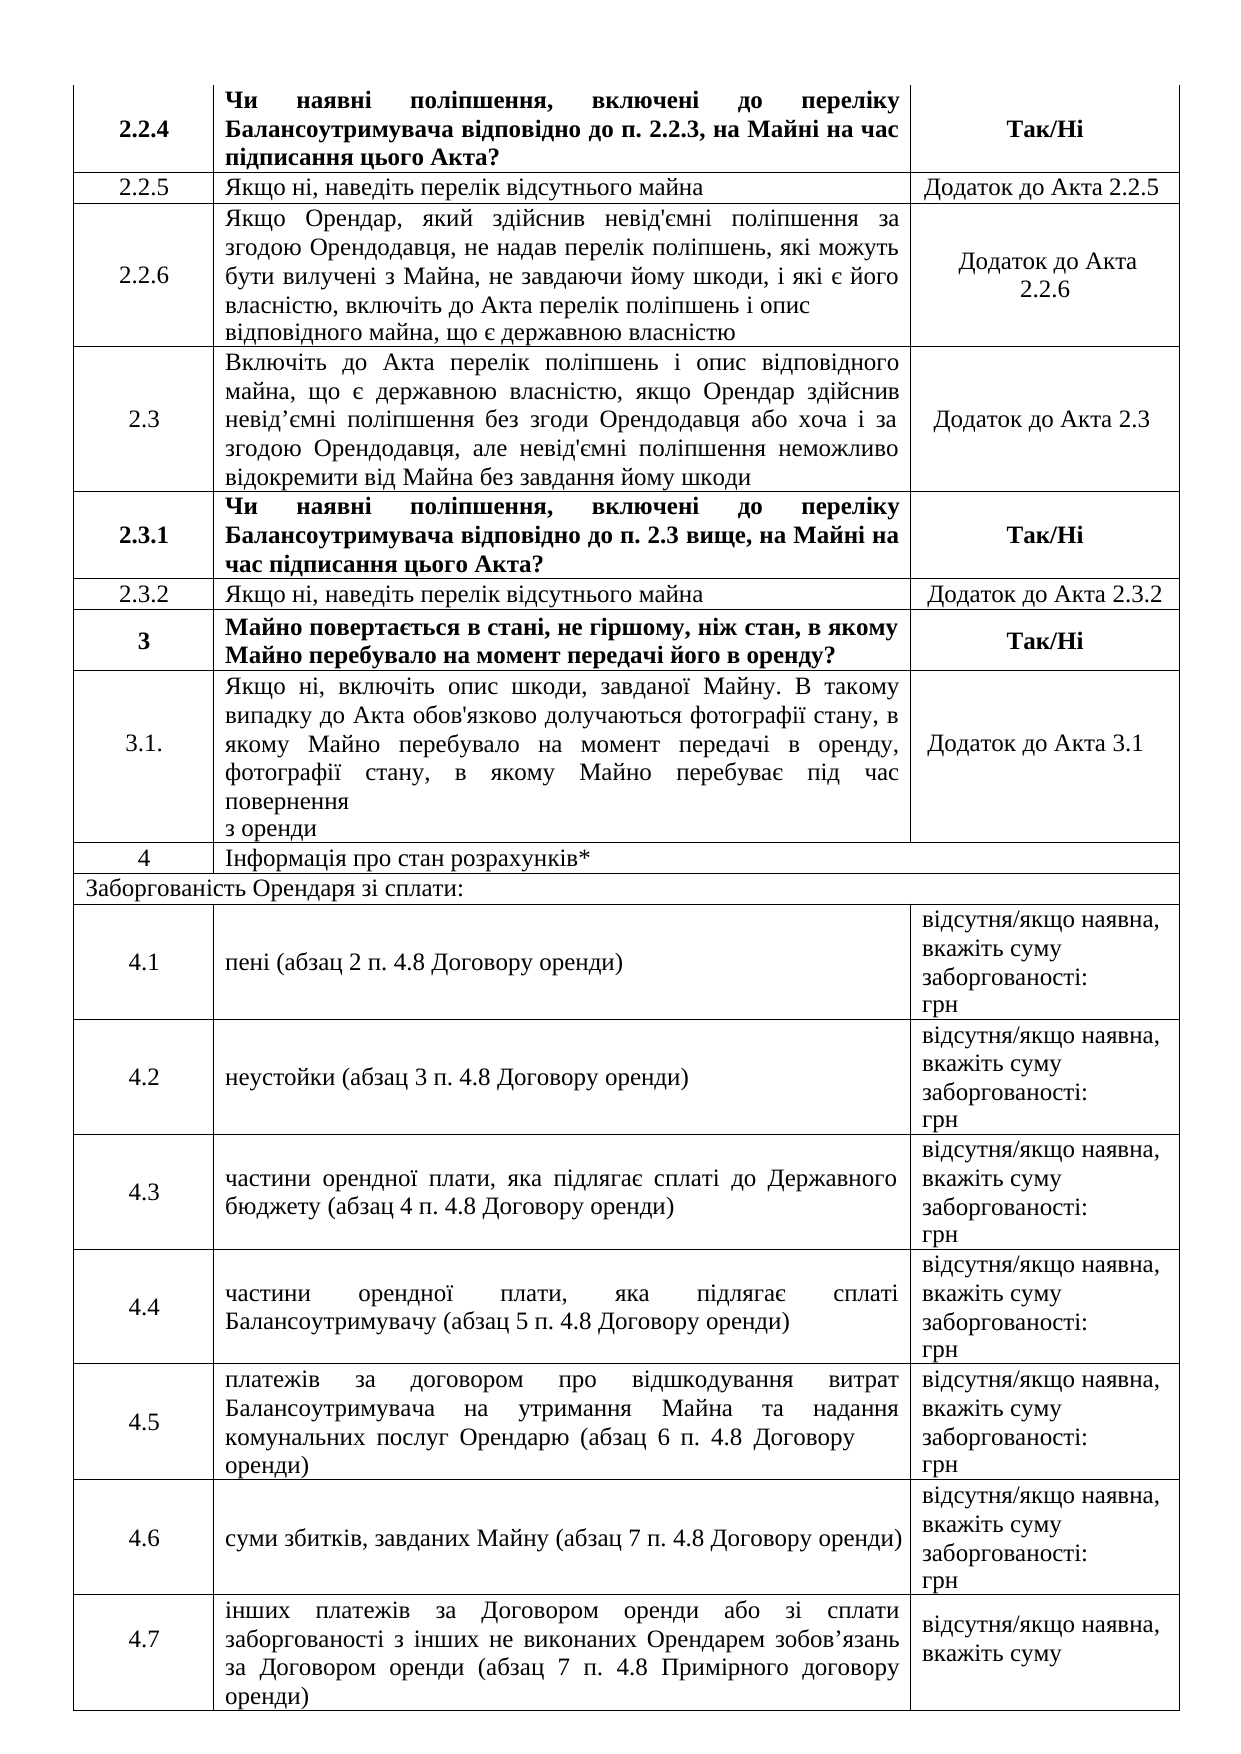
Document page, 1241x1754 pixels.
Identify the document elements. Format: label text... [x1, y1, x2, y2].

table_cell 4.3 [74, 1135, 213, 1248]
table_cell 4.5 [74, 1364, 213, 1479]
table_cell відсутня/якщо наявна, вкажіть суму заборгованості: грн [911, 1250, 1179, 1363]
table_header 2.2.4 [74, 85, 213, 172]
table_cell Якщо ні, наведіть перелік відсутнього майна [214, 173, 910, 202]
table_cell відсутня/якщо наявна, вкажіть суму заборгованості: грн [911, 905, 1179, 1019]
table_cell пені (абзац 2 п. 4.8 Договору оренди) [214, 905, 910, 1019]
table_header Чи наявні поліпшення, включені до переліку Балансоутримувача відповідно до п. 2.2.3, на Майні на час підписання цього Акта? [214, 85, 910, 172]
table_cell 2.3.2 [74, 579, 213, 609]
table_cell Заборгованість Орендаря зі сплати: [74, 874, 1179, 903]
table_cell Інформація про стан розрахунків* [214, 843, 1179, 873]
table_cell 2.3.1 [74, 492, 213, 578]
table_cell Чи наявні поліпшення, включені до переліку Балансоутримувача відповідно до п. 2.3 вище, на Майні на час підписання цього Акта? [214, 492, 910, 578]
table_cell Додаток до Акта 2.3 [911, 347, 1179, 491]
table_cell Додаток до Акта 2.2.6 [911, 204, 1179, 346]
table_cell неустойки (абзац 3 п. 4.8 Договору оренди) [214, 1020, 910, 1133]
table_cell Включіть до Акта перелік поліпшень і опис відповідного майна, що є державною власністю, якщо Орендар здійснив невід’ємні поліпшення без згоди Орендодавця або хоча і за згодою Орендодавця, але невід'ємні поліпшення неможливо відокремити від Майна без завдання йому шкоди [214, 347, 910, 491]
table_cell Додаток до Акта 3.1 [911, 671, 1179, 842]
table_cell 2.2.5 [74, 173, 213, 202]
table_cell Якщо ні, включіть опис шкоди, завданої Майну. В такому випадку до Акта обов'язково долучаються фотографії стану, в якому Майно перебувало на момент передачі в оренду, фотографії стану, в якому Майно перебуває під час повернення з оренди [214, 671, 910, 842]
table_cell 4.4 [74, 1250, 213, 1363]
table_cell 2.3 [74, 347, 213, 491]
table_cell Якщо Орендар, який здійснив невід'ємні поліпшення за згодою Орендодавця, не надав перелік поліпшень, які можуть бути вилучені з Майна, не завдаючи йому шкоди, і які є його власністю, включіть до Акта перелік поліпшень і опис відповідного майна, що є державною власністю [214, 204, 910, 346]
table_cell відсутня/якщо наявна, вкажіть суму заборгованості: грн [911, 1480, 1179, 1594]
table_cell Так/Ні [911, 610, 1179, 670]
table_header Так/Ні [911, 85, 1179, 172]
table_cell Додаток до Акта 2.2.5 [911, 173, 1179, 202]
table_cell платежів за договором про відшкодування витрат Балансоутримувача на утримання Майна та надання комунальних послуг Орендарю (абзац 6 п. 4.8 Договору оренди) [214, 1364, 910, 1479]
table_cell 2.2.6 [74, 204, 213, 346]
table_cell інших платежів за Договором оренди або зі сплати заборгованості з інших не виконаних Орендарем зобов’язань за Договором оренди (абзац 7 п. 4.8 Примірного договору оренди) [214, 1595, 910, 1710]
table_cell 4.1 [74, 905, 213, 1019]
table_cell відсутня/якщо наявна, вкажіть суму заборгованості: грн [911, 1135, 1179, 1248]
table_cell 4.7 [74, 1595, 213, 1710]
table_cell Додаток до Акта 2.3.2 [911, 579, 1179, 609]
table_cell відсутня/якщо наявна, вкажіть суму [911, 1595, 1179, 1710]
table_cell частини орендної плати, яка підлягає сплаті Балансоутримувачу (абзац 5 п. 4.8 Договору оренди) [214, 1250, 910, 1363]
table_cell відсутня/якщо наявна, вкажіть суму заборгованості: грн [911, 1020, 1179, 1133]
table_cell Майно повертається в стані, не гіршому, ніж стан, в якому Майно перебувало на момент передачі його в оренду? [214, 610, 910, 670]
table_cell 4.6 [74, 1480, 213, 1594]
table_cell відсутня/якщо наявна, вкажіть суму заборгованості: грн [911, 1364, 1179, 1479]
table_cell 3.1. [74, 671, 213, 842]
table_cell 4.2 [74, 1020, 213, 1133]
table_cell частини орендної плати, яка підлягає сплаті до Державного бюджету (абзац 4 п. 4.8 Договору оренди) [214, 1135, 910, 1248]
table_cell Якщо ні, наведіть перелік відсутнього майна [214, 579, 910, 609]
table_cell Так/Ні [911, 492, 1179, 578]
table_cell 4 [74, 843, 213, 873]
table_cell 3 [74, 610, 213, 670]
table_cell суми збитків, завданих Майну (абзац 7 п. 4.8 Договору оренди) [214, 1480, 910, 1594]
